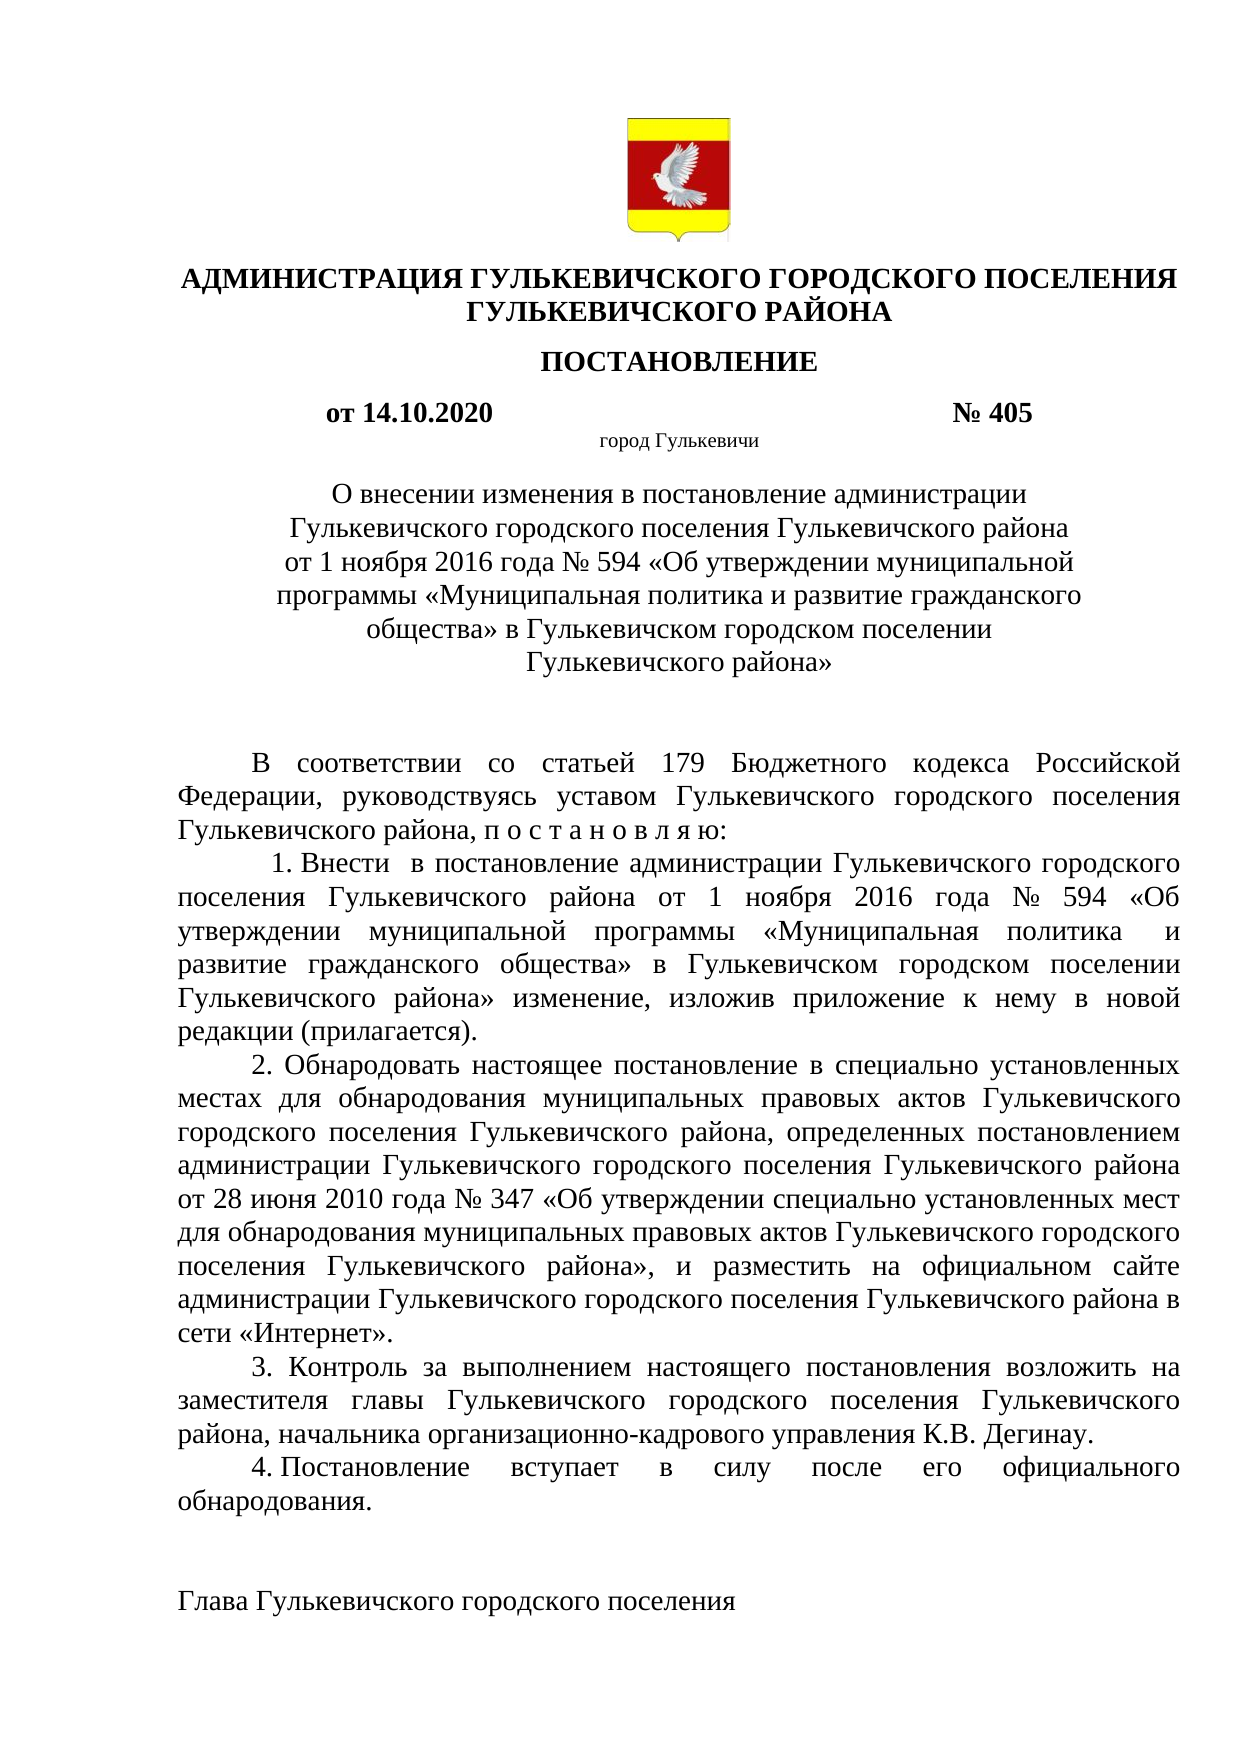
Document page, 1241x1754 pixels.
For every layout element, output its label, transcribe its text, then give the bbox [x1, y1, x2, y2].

text ГУЛЬКЕВИЧСКОГО РАЙОНА [177, 294, 1181, 328]
text АДМИНИСТРАЦИЯ ГУЛЬКЕВИЧСКОГО ГОРОДСКОГО ПОСЕЛЕНИЯ [177, 261, 1181, 294]
text от 14.10.2020 № 405 [177, 395, 1181, 428]
subtitle 1. Внести в постановление администрации Гулькевичского городского поселения Гулькевичского района от 1 ноября 2016 года № 594 «Об утверждении муниципальной программы «Муниципальная политика и развитие гражданского общества» в Гулькевичском городском поселении Гулькевичского района» изменение, изложив приложение к нему в новой редакции (прилагается). [177, 846, 1181, 1047]
text В соответствии со статьей 179 Бюджетного кодекса Российской Федерации, руководствуясь уставом Гулькевичского городского поселения Гулькевичского района, п о с т а н о в л я ю: [177, 745, 1181, 846]
subtitle от 1 ноября 2016 года № 594 «Об утверждении муниципальной [177, 544, 1181, 577]
text город Гулькевичи [177, 428, 1181, 452]
picture [627, 118, 731, 242]
subtitle ПОСТАНОВЛЕНИЕ [177, 344, 1181, 378]
subtitle общества» в Гулькевичском городском поселении [177, 611, 1181, 644]
text 4. Постановление вступает в силу после его официального обнародования. [177, 1449, 1181, 1516]
subtitle О внесении изменения в постановление администрации [177, 477, 1181, 510]
subtitle программы «Муниципальная политика и развитие гражданского [177, 577, 1181, 611]
text 2. Обнародовать настоящее постановление в специально установленных местах для обнародования муниципальных правовых актов Гулькевичского городского поселения Гулькевичского района, определенных постановлением администрации Гулькевичского городского поселения Гулькевичского района от 28 июня 2010 года № 347 «Об утверждении специально установленных мест для обнародования муниципальных правовых актов Гулькевичского городского поселения Гулькевичского района», и разместить на официальном сайте администрации Гулькевичского городского поселения Гулькевичского района в сети «Интернет». [177, 1047, 1181, 1349]
text 3. Контроль за выполнением настоящего постановления возложить на заместителя главы Гулькевичского городского поселения Гулькевичского района, начальника организационно-кадрового управления К.В. Дегинау. [177, 1349, 1181, 1449]
subtitle Гулькевичского района» [177, 644, 1181, 678]
text Глава Гулькевичского городского поселения [177, 1583, 1181, 1617]
subtitle Гулькевичского городского поселения Гулькевичского района [177, 510, 1181, 544]
